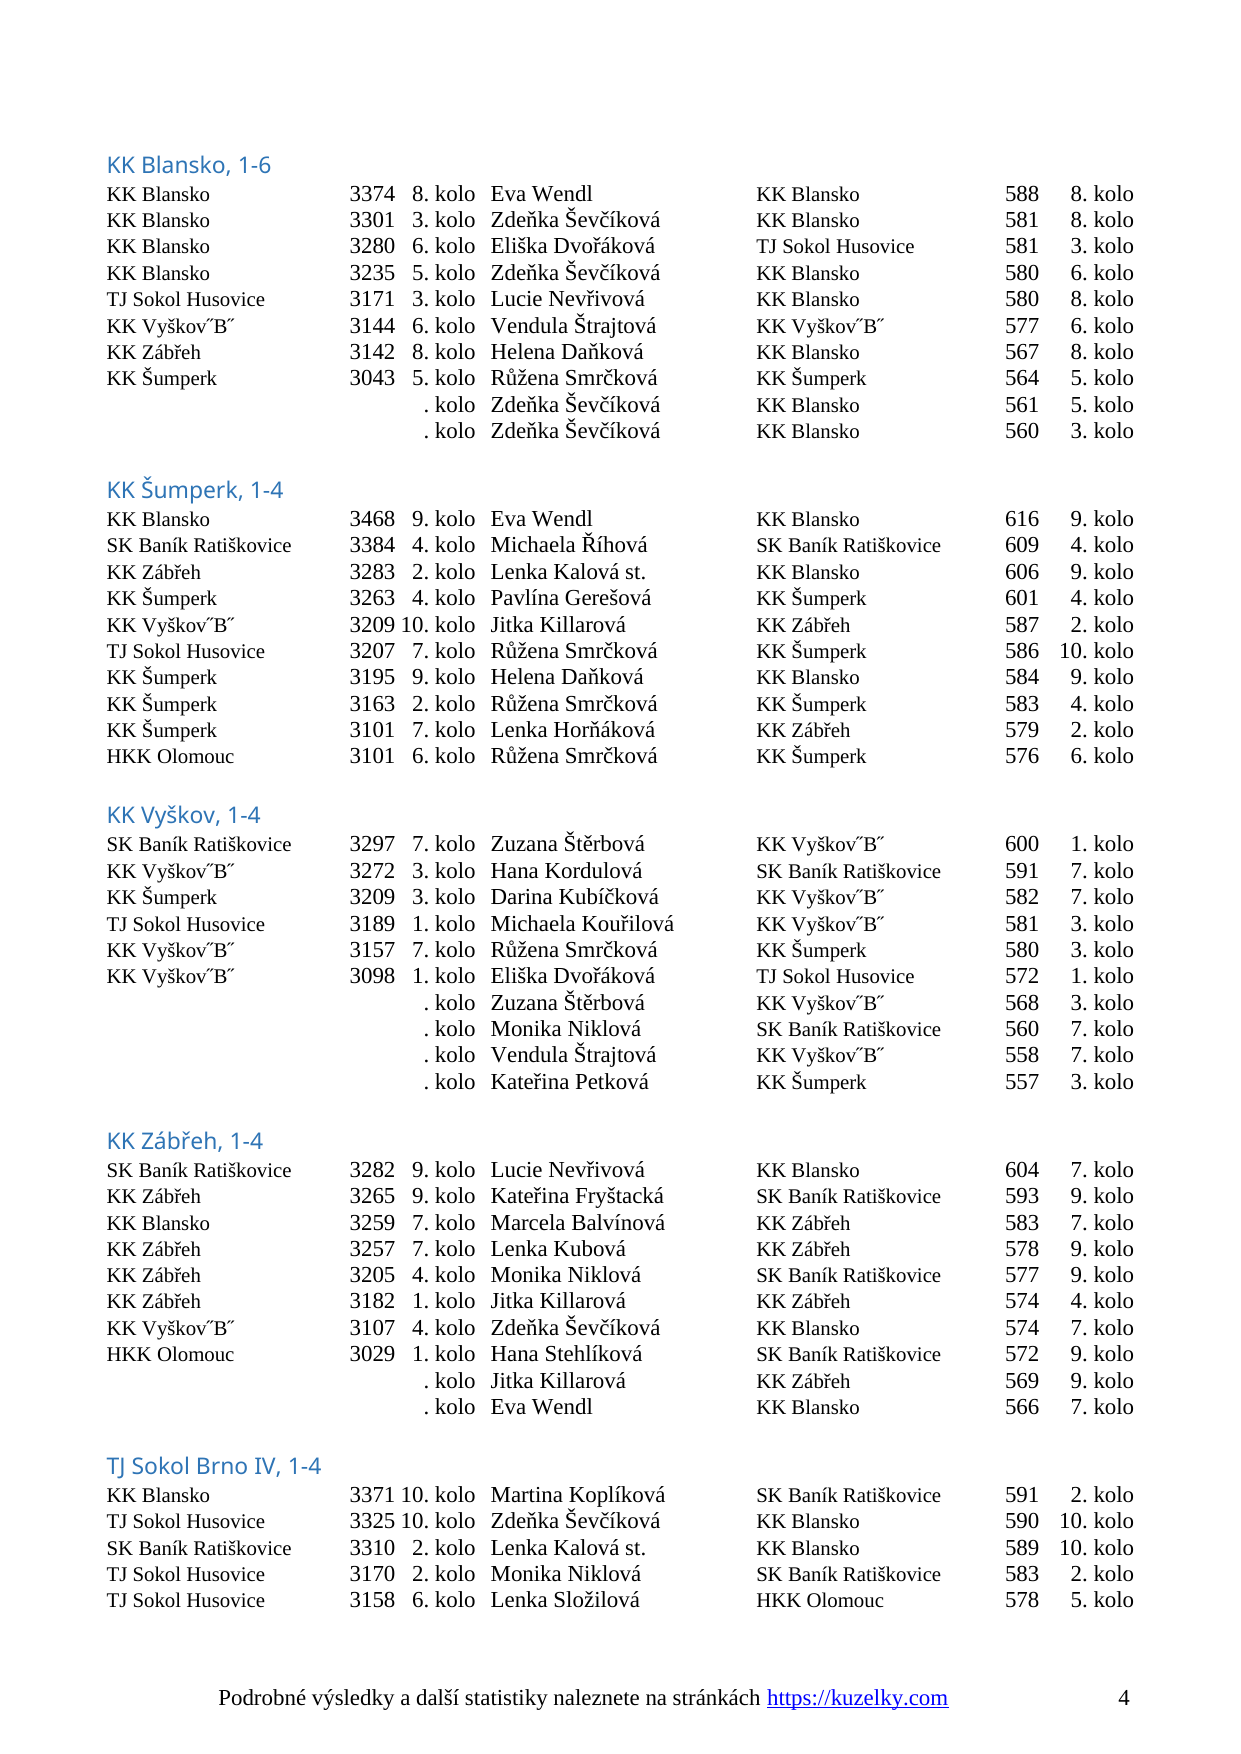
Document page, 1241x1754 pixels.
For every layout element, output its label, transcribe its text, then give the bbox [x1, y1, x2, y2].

subtitle KK Zábřeh, 1-4 [106, 1124, 1134, 1156]
text KK Vyškov˝B˝ 3098 1. kolo Eliška Dvořáková TJ Sokol Husovice 572 1. kolo [106, 962, 1134, 989]
text . kolo Jitka Killarová KK Zábřeh 569 9. kolo [106, 1367, 1134, 1393]
text KK Blansko 3280 6. kolo Eliška Dvořáková TJ Sokol Husovice 581 3. kolo [106, 233, 1134, 259]
text SK Baník Ratiškovice 3384 4. kolo Michaela Říhová SK Baník Ratiškovice 609 4. kolo [106, 532, 1134, 558]
text . kolo Zdeňka Ševčíková KK Blansko 560 3. kolo [106, 417, 1134, 443]
text KK Šumperk 3101 7. kolo Lenka Horňáková KK Zábřeh 579 2. kolo [106, 716, 1134, 742]
text HKK Olomouc 3101 6. kolo Růžena Smrčková KK Šumperk 576 6. kolo [106, 742, 1134, 769]
text KK Šumperk 3209 3. kolo Darina Kubíčková KK Vyškov˝B˝ 582 7. kolo [106, 883, 1134, 909]
text . kolo Zdeňka Ševčíková KK Blansko 561 5. kolo [106, 391, 1134, 417]
subtitle TJ Sokol Brno IV, 1-4 [106, 1450, 1134, 1481]
text KK Zábřeh 3142 8. kolo Helena Daňková KK Blansko 567 8. kolo [106, 338, 1134, 364]
text KK Šumperk 3263 4. kolo Pavlína Gerešová KK Šumperk 601 4. kolo [106, 584, 1134, 611]
text SK Baník Ratiškovice 3297 7. kolo Zuzana Štěrbová KK Vyškov˝B˝ 600 1. kolo [106, 831, 1134, 857]
text TJ Sokol Husovice 3207 7. kolo Růžena Smrčková KK Šumperk 586 10. kolo [106, 637, 1134, 663]
text KK Vyškov˝B˝ 3144 6. kolo Vendula Štrajtová KK Vyškov˝B˝ 577 6. kolo [106, 312, 1134, 338]
text KK Zábřeh 3205 4. kolo Monika Niklová SK Baník Ratiškovice 577 9. kolo [106, 1261, 1134, 1288]
text TJ Sokol Husovice 3170 2. kolo Monika Niklová SK Baník Ratiškovice 583 2. kolo [106, 1560, 1134, 1587]
text KK Blansko 3468 9. kolo Eva Wendl KK Blansko 616 9. kolo [106, 505, 1134, 532]
text KK Vyškov˝B˝ 3272 3. kolo Hana Kordulová SK Baník Ratiškovice 591 7. kolo [106, 857, 1134, 883]
text . kolo Vendula Štrajtová KK Vyškov˝B˝ 558 7. kolo [106, 1041, 1134, 1068]
text KK Vyškov˝B˝ 3107 4. kolo Zdeňka Ševčíková KK Blansko 574 7. kolo [106, 1314, 1134, 1340]
text KK Šumperk 3043 5. kolo Růžena Smrčková KK Šumperk 564 5. kolo [106, 364, 1134, 391]
subtitle KK Vyškov, 1-4 [106, 799, 1134, 831]
text TJ Sokol Husovice 3325 10. kolo Zdeňka Ševčíková KK Blansko 590 10. kolo [106, 1507, 1134, 1534]
text KK Vyškov˝B˝ 3209 10. kolo Jitka Killarová KK Zábřeh 587 2. kolo [106, 611, 1134, 637]
text SK Baník Ratiškovice 3310 2. kolo Lenka Kalová st. KK Blansko 589 10. kolo [106, 1534, 1134, 1560]
text KK Zábřeh 3283 2. kolo Lenka Kalová st. KK Blansko 606 9. kolo [106, 558, 1134, 584]
text KK Blansko 3301 3. kolo Zdeňka Ševčíková KK Blansko 581 8. kolo [106, 206, 1134, 233]
text KK Šumperk 3195 9. kolo Helena Daňková KK Blansko 584 9. kolo [106, 663, 1134, 690]
subtitle KK Šumperk, 1-4 [106, 474, 1134, 505]
text KK Vyškov˝B˝ 3157 7. kolo Růžena Smrčková KK Šumperk 580 3. kolo [106, 936, 1134, 962]
text KK Šumperk 3163 2. kolo Růžena Smrčková KK Šumperk 583 4. kolo [106, 690, 1134, 716]
text KK Zábřeh 3182 1. kolo Jitka Killarová KK Zábřeh 574 4. kolo [106, 1288, 1134, 1314]
text SK Baník Ratiškovice 3282 9. kolo Lucie Nevřivová KK Blansko 604 7. kolo [106, 1156, 1134, 1182]
text . kolo Monika Niklová SK Baník Ratiškovice 560 7. kolo [106, 1015, 1134, 1041]
subtitle KK Blansko, 1-6 [106, 149, 1134, 180]
text KK Blansko 3235 5. kolo Zdeňka Ševčíková KK Blansko 580 6. kolo [106, 259, 1134, 285]
text KK Blansko 3259 7. kolo Marcela Balvínová KK Zábřeh 583 7. kolo [106, 1208, 1134, 1235]
text KK Blansko 3371 10. kolo Martina Koplíková SK Baník Ratiškovice 591 2. kolo [106, 1481, 1134, 1507]
text KK Zábřeh 3257 7. kolo Lenka Kubová KK Zábřeh 578 9. kolo [106, 1235, 1134, 1261]
text . kolo Kateřina Petková KK Šumperk 557 3. kolo [106, 1068, 1134, 1094]
text KK Blansko 3374 8. kolo Eva Wendl KK Blansko 588 8. kolo [106, 180, 1134, 206]
text TJ Sokol Husovice 3158 6. kolo Lenka Složilová HKK Olomouc 578 5. kolo [106, 1587, 1134, 1613]
text . kolo Eva Wendl KK Blansko 566 7. kolo [106, 1393, 1134, 1419]
text KK Zábřeh 3265 9. kolo Kateřina Fryštacká SK Baník Ratiškovice 593 9. kolo [106, 1182, 1134, 1208]
text HKK Olomouc 3029 1. kolo Hana Stehlíková SK Baník Ratiškovice 572 9. kolo [106, 1340, 1134, 1367]
text . kolo Zuzana Štěrbová KK Vyškov˝B˝ 568 3. kolo [106, 989, 1134, 1015]
text TJ Sokol Husovice 3189 1. kolo Michaela Kouřilová KK Vyškov˝B˝ 581 3. kolo [106, 909, 1134, 936]
text TJ Sokol Husovice 3171 3. kolo Lucie Nevřivová KK Blansko 580 8. kolo [106, 285, 1134, 312]
